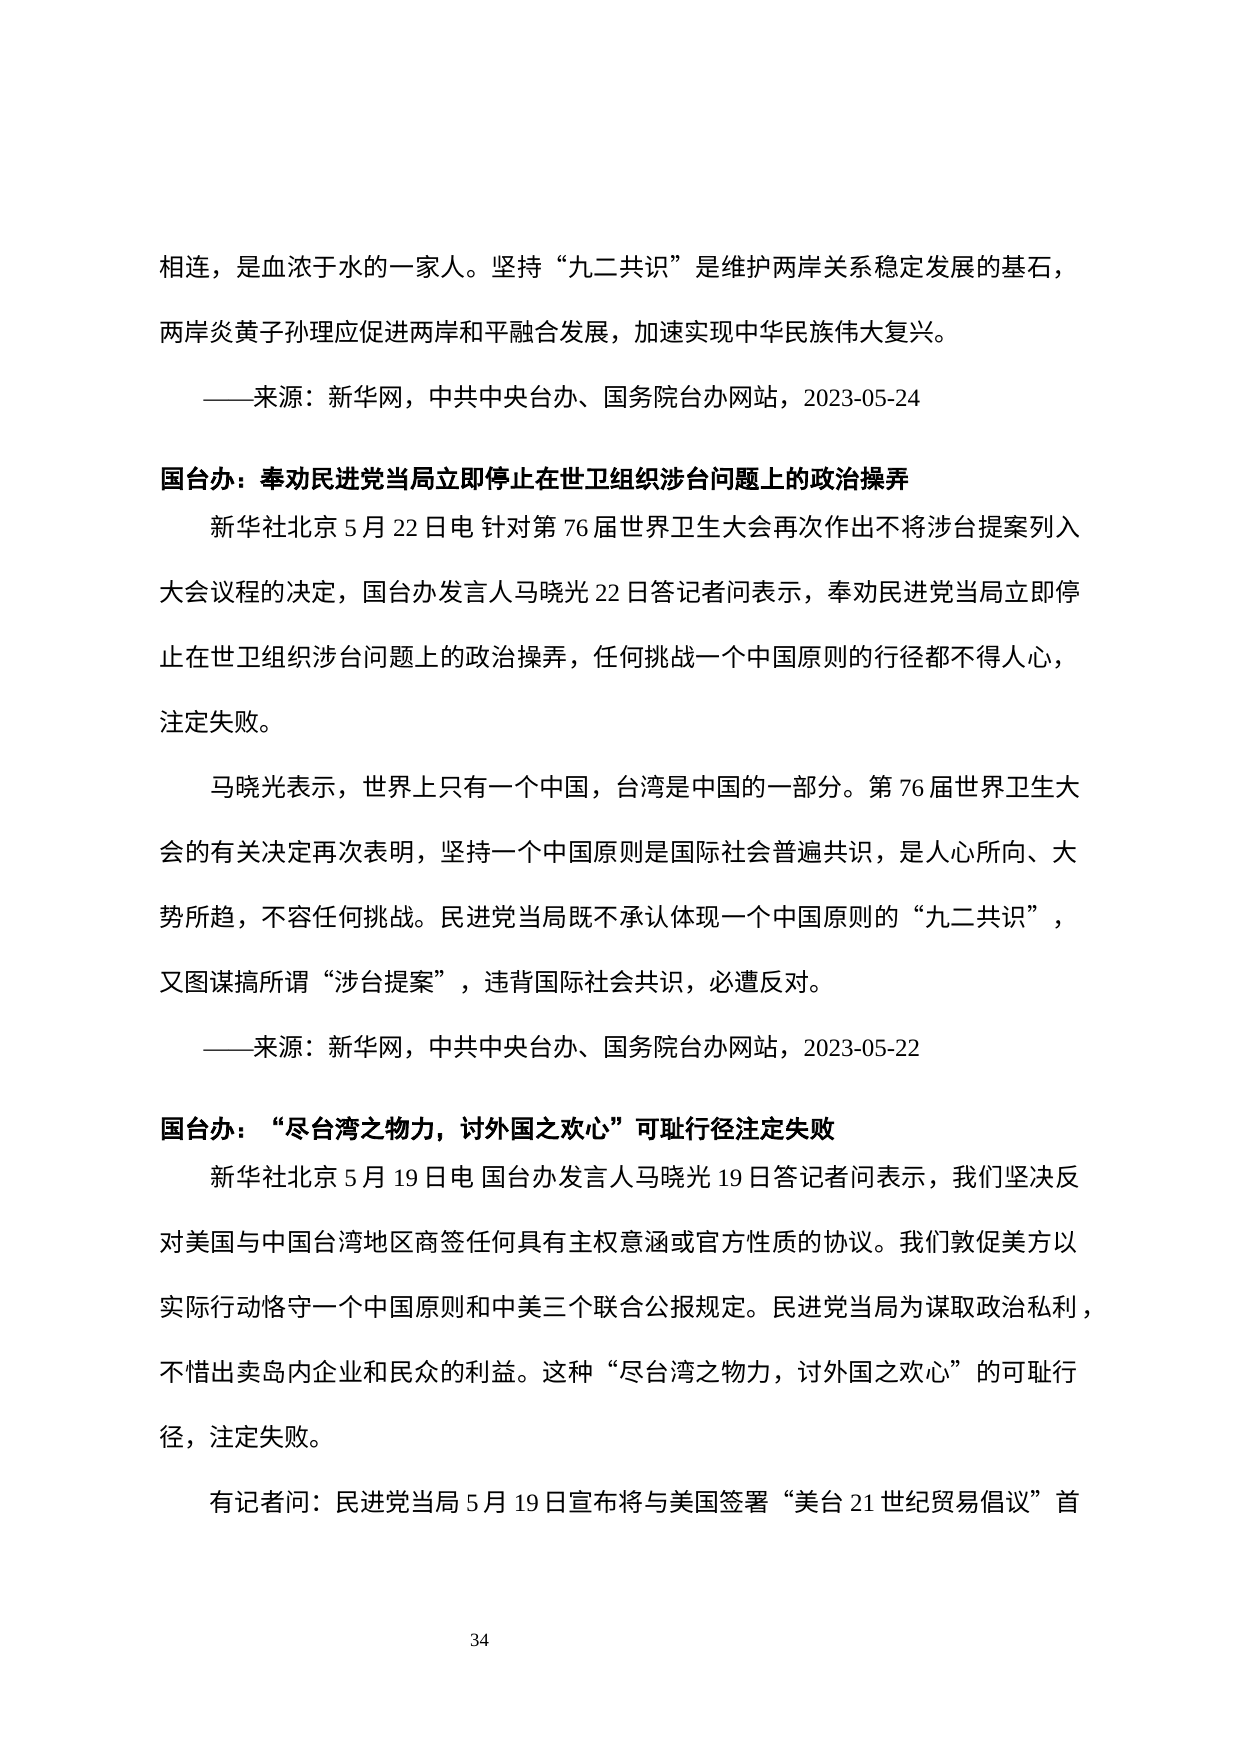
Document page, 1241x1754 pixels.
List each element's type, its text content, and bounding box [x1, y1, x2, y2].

text 国台办：“尽台湾之物力，讨外国之欢心”可耻行径注定失败 [159, 1110, 1081, 1143]
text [159, 233, 1081, 363]
text 国台办：奉劝民进党当局立即停止在世卫组织涉台问题上的政治操弄 [159, 460, 1081, 493]
text 马晓光表示，世界上只有一个中国，台湾是中国的一部分。第76届世界卫生大会的有关决定再次表明，坚持一个中国原则是国际社会普遍共识，是人心所向、大势所趋，不容任何挑战。民进党当局既不承认体现一个中国原则的“九二共识”，又图谋搞所谓“涉台提案”，违背国际社会共识，必遭反对。 [159, 753, 1081, 1013]
text 新华社北京5月22日电 针对第76届世界卫生大会再次作出不将涉台提案列入大会议程的决定，国台办发言人马晓光22日答记者问表示，奉劝民进党当局立即停止在世卫组织涉台问题上的政治操弄，任何挑战一个中国原则的行径都不得人心，注定失败。 [159, 493, 1081, 753]
text 新华社北京5月19日电 国台办发言人马晓光19日答记者问表示，我们坚决反对美国与中国台湾地区商签任何具有主权意涵或官方性质的协议。我们敦促美方以实际行动恪守一个中国原则和中美三个联合公报规定。民进党当局为谋取政治私利，不惜出卖岛内企业和民众的利益。这种“尽台湾之物力，讨外国之欢心”的可耻行径，注定失败。 [159, 1143, 1081, 1468]
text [159, 1468, 1081, 1533]
text ——来源：新华网，中共中央台办、国务院台办网站，2023-05-22 [159, 1013, 1081, 1078]
text ——来源：新华网，中共中央台办、国务院台办网站，2023-05-24 [159, 363, 1081, 428]
